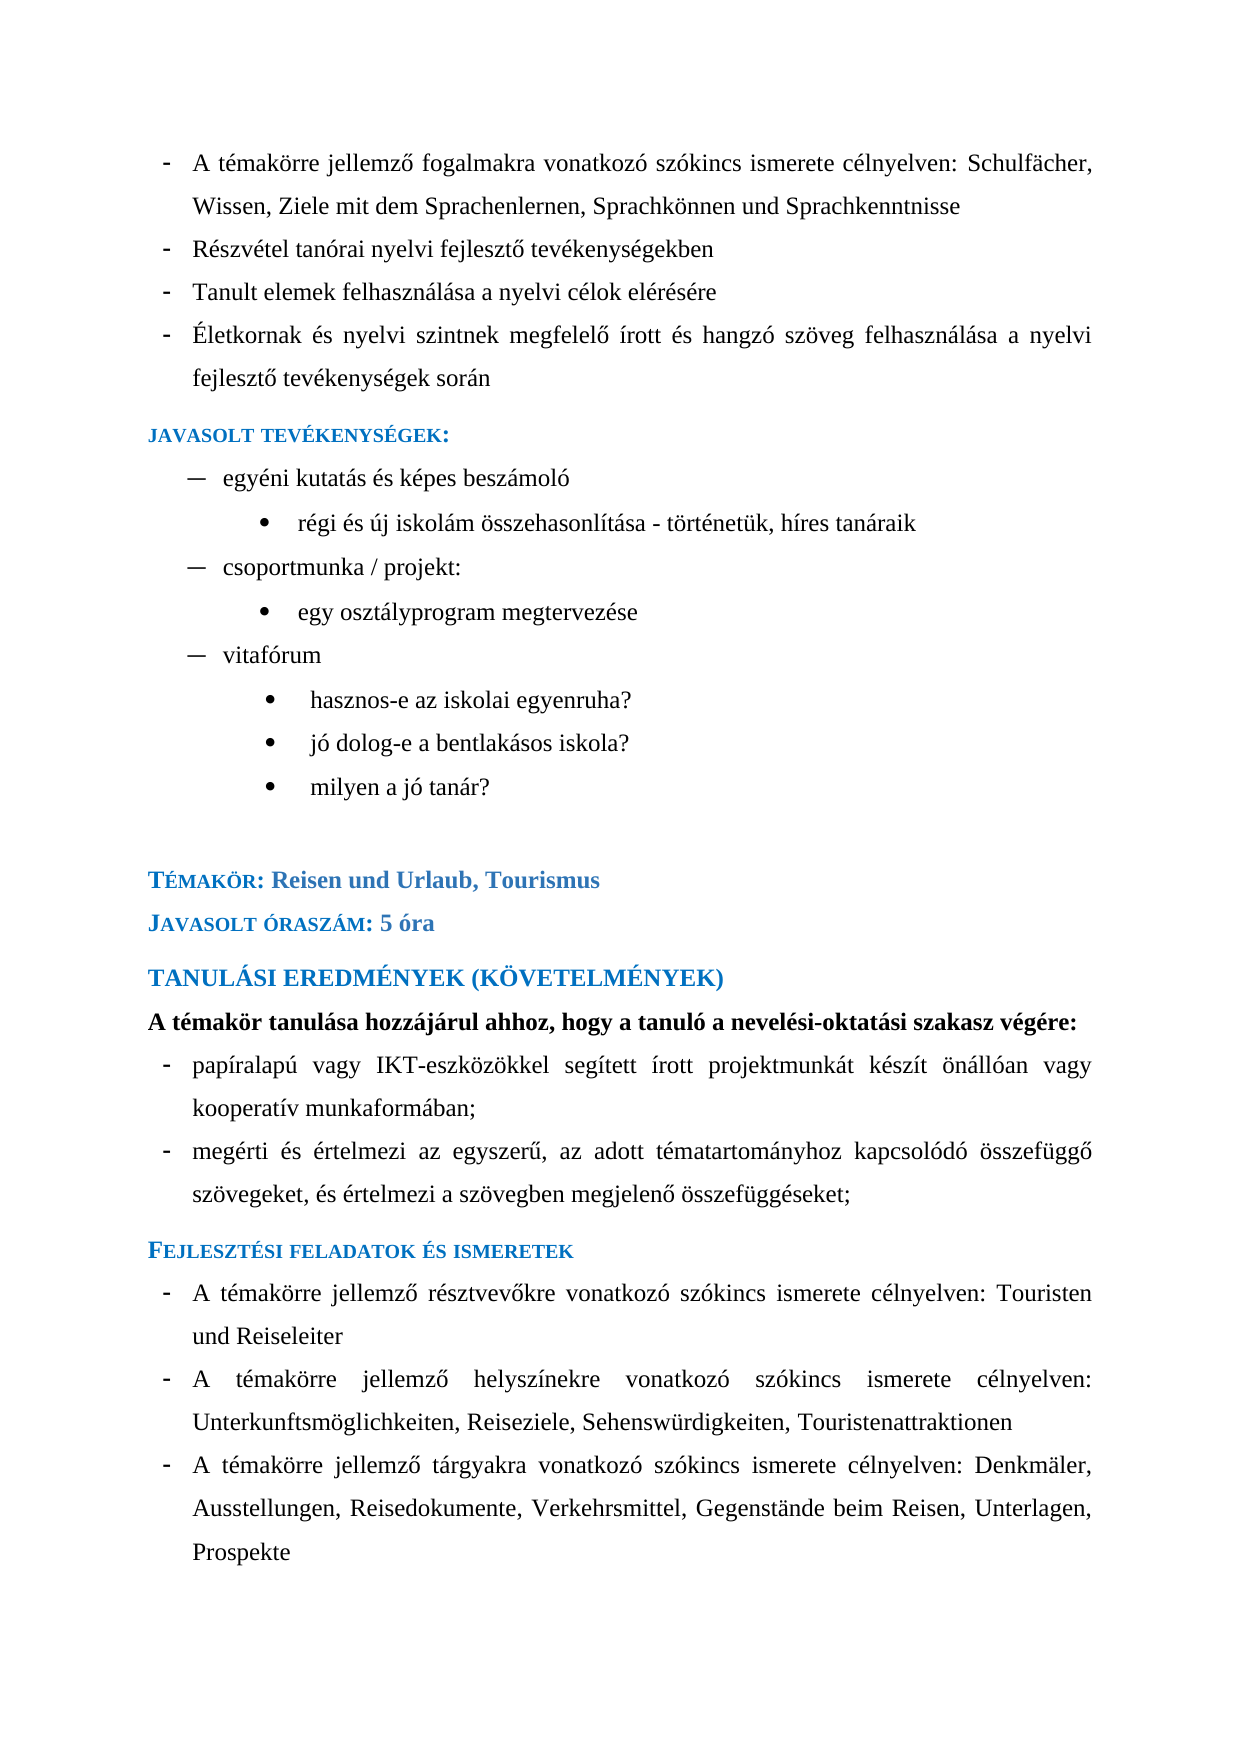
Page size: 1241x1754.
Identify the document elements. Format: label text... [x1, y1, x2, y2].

text Javasolt óraszám: 5 óra [148, 908, 1093, 937]
list A témakörre jellemző fogalmakra vonatkozó szókincs ismerete célnyelven: Schulfächer, Wissen, Ziele mit dem Sprachenlernen, Sprachkönnen und Sprachkenntnisse [162, 148, 1093, 219]
list egyéni kutatás és képes beszámoló [185, 462, 1093, 492]
text A témakör tanulása hozzájárul ahhoz, hogy a tanuló a nevelési-oktatási szakasz végére: [148, 1007, 1093, 1035]
list hasznos-e az iskolai egyenruha? [266, 685, 1093, 714]
list milyen a jó tanár? [266, 772, 1093, 800]
list A témakörre jellemző résztvevőkre vonatkozó szókincs ismerete célnyelven: Touristen und Reiseleiter [162, 1278, 1093, 1350]
list jó dolog-e a bentlakásos iskola? [266, 728, 1093, 757]
subtitle Fejlesztési feladatok és ismeretek [148, 1235, 1093, 1263]
list A témakörre jellemző helyszínekre vonatkozó szókincs ismerete célnyelven: Unterkunftsmöglichkeiten, Reiseziele, Sehenswürdigkeiten, Touristenattraktionen [162, 1364, 1093, 1436]
list egy osztályprogram megtervezése [260, 597, 1093, 625]
text Témakör: Reisen und Urlaub, Tourismus [148, 865, 1093, 893]
list Részvétel tanórai nyelvi fejlesztő tevékenységekben [162, 234, 1093, 263]
subtitle TANULÁSI EREDMÉNYEK (KÖVETELMÉNYEK) [148, 963, 1093, 992]
list A témakörre jellemző tárgyakra vonatkozó szókincs ismerete célnyelven: Denkmäler, Ausstellungen, Reisedokumente, Verkehrsmittel, Gegenstände beim Reisen, Unterlagen, Prospekte [162, 1450, 1093, 1565]
list papíralapú vagy IKT-eszközökkel segített írott projektmunkát készít önállóan vagy kooperatív munkaformában; [162, 1050, 1093, 1122]
text javasolt tevékenységek: [148, 419, 1093, 448]
list csoportmunka / projekt: [185, 551, 1093, 581]
list megérti és értelmezi az egyszerű, az adott tématartományhoz kapcsolódó összefüggő szövegeket, és értelmezi a szövegben megjelenő összefüggéseket; [162, 1136, 1093, 1208]
list Tanult elemek felhasználása a nyelvi célok elérésére [162, 277, 1093, 306]
list Életkornak és nyelvi szintnek megfelelő írott és hangzó szöveg felhasználása a nyelvi fejlesztő tevékenységek során [162, 320, 1093, 392]
list régi és új iskolám összehasonlítása - történetük, híres tanáraik [260, 508, 1093, 536]
list vitafórum [185, 640, 1093, 670]
